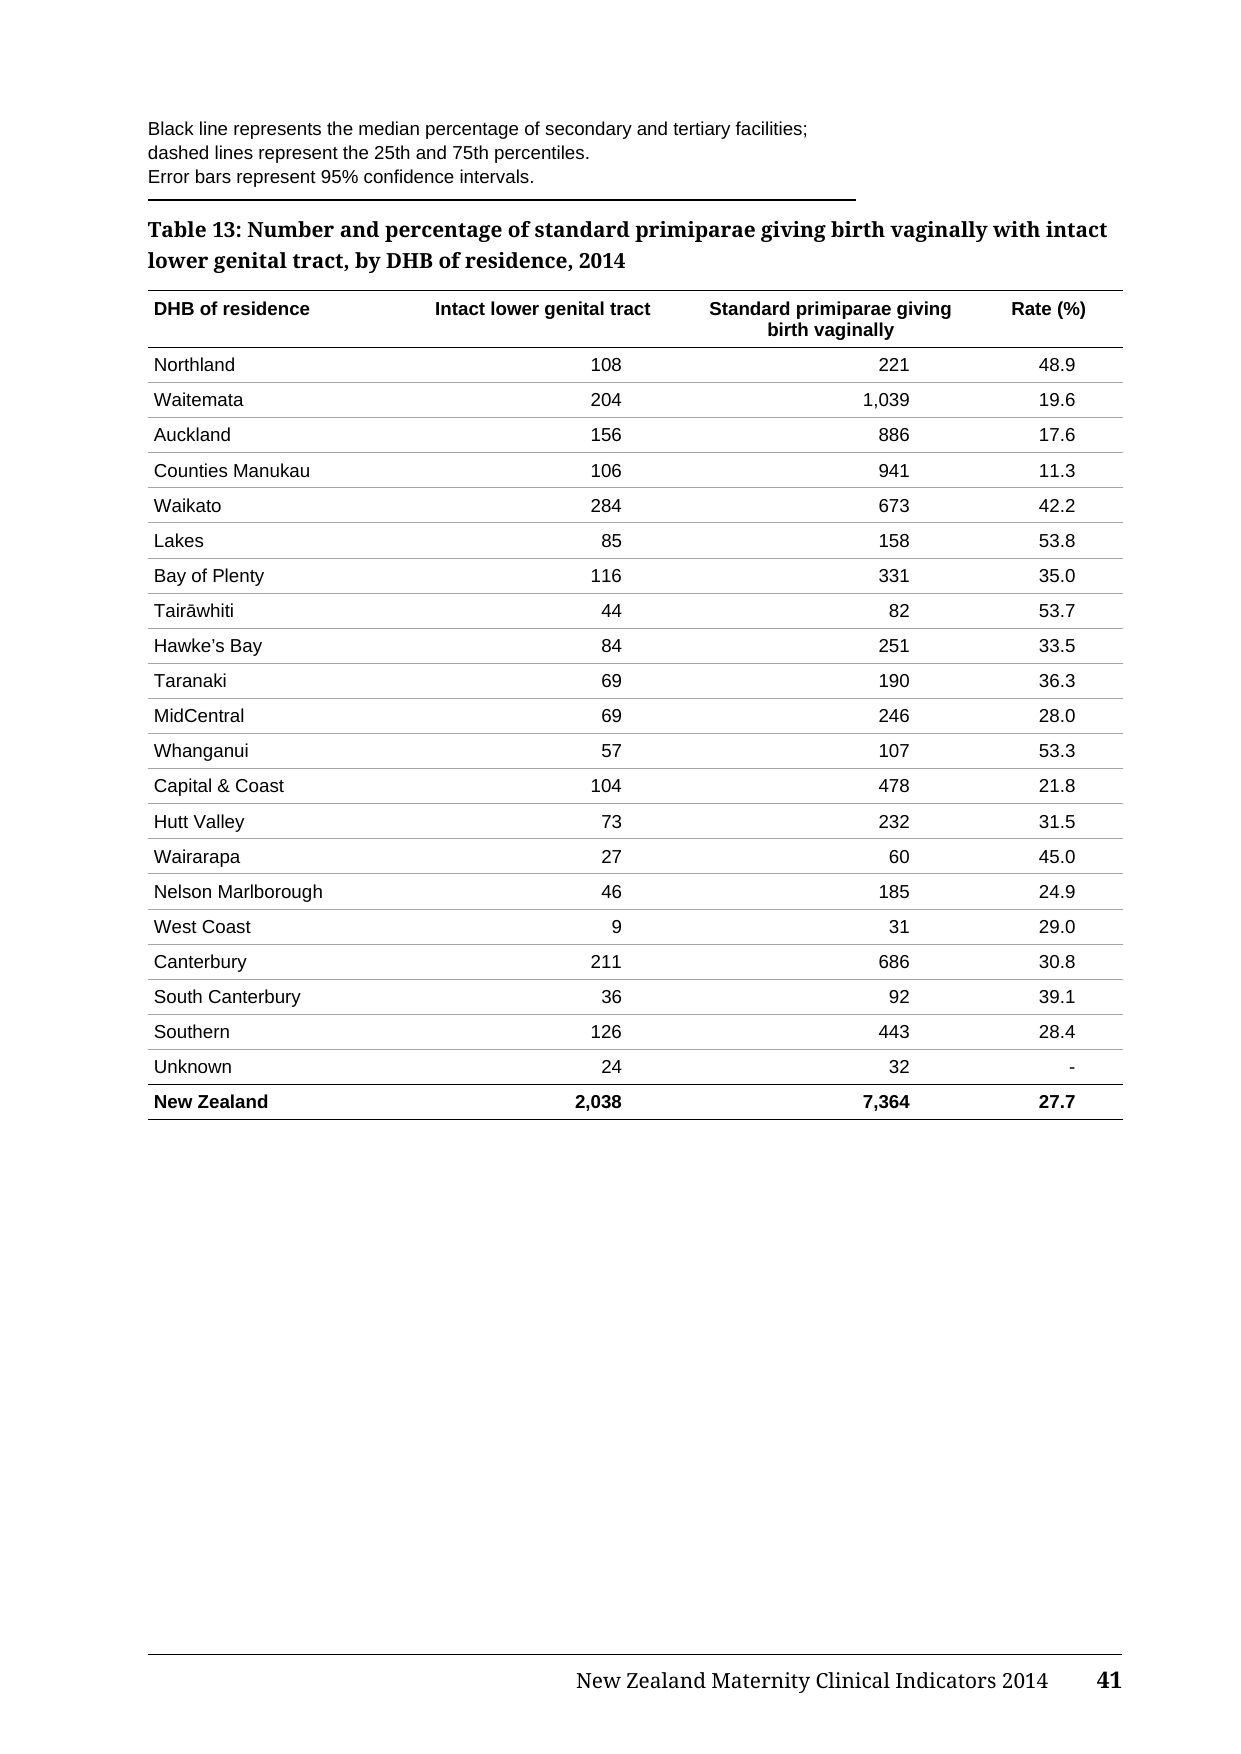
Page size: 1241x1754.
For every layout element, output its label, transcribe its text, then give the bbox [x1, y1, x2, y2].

table_cell 69 [399, 699, 687, 733]
table_cell 24 [399, 1050, 687, 1084]
table_cell Whanganui [148, 734, 399, 768]
table_cell 27.7 [975, 1085, 1122, 1119]
table_cell 53.7 [975, 594, 1122, 628]
table_cell Southern [148, 1015, 399, 1049]
table_cell 28.0 [975, 699, 1122, 733]
table_cell 686 [687, 945, 974, 979]
table_cell 31.5 [975, 804, 1122, 838]
table_header Rate (%) [975, 291, 1122, 347]
table_cell Wairarapa [148, 839, 399, 873]
table_cell 44 [399, 594, 687, 628]
table_header Standard primiparae giving birth vaginally [687, 291, 974, 347]
table_cell 29.0 [975, 910, 1122, 943]
table_cell 48.9 [975, 348, 1122, 382]
table_cell 35.0 [975, 559, 1122, 592]
table_cell 30.8 [975, 945, 1122, 979]
table_cell 886 [687, 418, 974, 452]
table_cell 53.8 [975, 523, 1122, 557]
table_cell 190 [687, 664, 974, 698]
table_cell 17.6 [975, 418, 1122, 452]
table_cell 2,038 [399, 1085, 687, 1119]
table_cell 478 [687, 769, 974, 803]
table_cell 246 [687, 699, 974, 733]
table_cell 28.4 [975, 1015, 1122, 1049]
table_cell 7,364 [687, 1085, 974, 1119]
table_cell Waitemata [148, 383, 399, 417]
table_cell Lakes [148, 523, 399, 557]
table_cell 108 [399, 348, 687, 382]
table_cell 104 [399, 769, 687, 803]
table_cell 9 [399, 910, 687, 943]
table_header DHB of residence [148, 291, 399, 347]
table_cell 39.1 [975, 980, 1122, 1014]
table_cell 211 [399, 945, 687, 979]
table_cell 32 [687, 1050, 974, 1084]
table_cell 21.8 [975, 769, 1122, 803]
table_cell Auckland [148, 418, 399, 452]
table_cell Capital & Coast [148, 769, 399, 803]
table_cell 57 [399, 734, 687, 768]
table_cell 69 [399, 664, 687, 698]
table_cell 331 [687, 559, 974, 592]
table_cell 85 [399, 523, 687, 557]
table_cell 106 [399, 453, 687, 487]
table_cell 92 [687, 980, 974, 1014]
table_cell Counties Manukau [148, 453, 399, 487]
table_cell Hawke’s Bay [148, 629, 399, 663]
table_cell 232 [687, 804, 974, 838]
table_cell 33.5 [975, 629, 1122, 663]
table_cell 185 [687, 874, 974, 908]
table_cell 204 [399, 383, 687, 417]
table_cell Canterbury [148, 945, 399, 979]
table_cell South Canterbury [148, 980, 399, 1014]
table_cell - [975, 1050, 1122, 1084]
table_cell 443 [687, 1015, 974, 1049]
table_cell 24.9 [975, 874, 1122, 908]
table_cell 31 [687, 910, 974, 943]
table_cell West Coast [148, 910, 399, 943]
table_cell Northland [148, 348, 399, 382]
table_cell Tairāwhiti [148, 594, 399, 628]
table_cell 116 [399, 559, 687, 592]
table_cell 941 [687, 453, 974, 487]
table_cell 126 [399, 1015, 687, 1049]
table_cell 1,039 [687, 383, 974, 417]
text Black line represents the median percentage of secondary and tertiary facilities; dashed lines represent the 25th and 75th percentiles. Error bars represent 95% confidence intervals. [148, 118, 856, 199]
table_cell 45.0 [975, 839, 1122, 873]
table_cell 46 [399, 874, 687, 908]
table_cell 284 [399, 488, 687, 522]
table_cell 36.3 [975, 664, 1122, 698]
table_cell Nelson Marlborough [148, 874, 399, 908]
table_cell 221 [687, 348, 974, 382]
table_cell 82 [687, 594, 974, 628]
table_cell 11.3 [975, 453, 1122, 487]
table_cell Taranaki [148, 664, 399, 698]
table_cell 84 [399, 629, 687, 663]
table_cell 53.3 [975, 734, 1122, 768]
table_cell 156 [399, 418, 687, 452]
table_cell Unknown [148, 1050, 399, 1084]
table_cell MidCentral [148, 699, 399, 733]
table_cell 73 [399, 804, 687, 838]
table_header Intact lower genital tract [399, 291, 687, 347]
table_cell 19.6 [975, 383, 1122, 417]
text Table 13: Number and percentage of standard primiparae giving birth vaginally with intact lower genital tract, by DHB of residence, 2014 [148, 215, 1122, 275]
table_cell 251 [687, 629, 974, 663]
table_cell Bay of Plenty [148, 559, 399, 592]
table_cell New Zealand [148, 1085, 399, 1119]
table_cell 27 [399, 839, 687, 873]
table_cell 107 [687, 734, 974, 768]
table_cell 60 [687, 839, 974, 873]
table_cell 42.2 [975, 488, 1122, 522]
table_cell 36 [399, 980, 687, 1014]
table_cell 673 [687, 488, 974, 522]
table_cell 158 [687, 523, 974, 557]
table_cell Hutt Valley [148, 804, 399, 838]
table_cell Waikato [148, 488, 399, 522]
